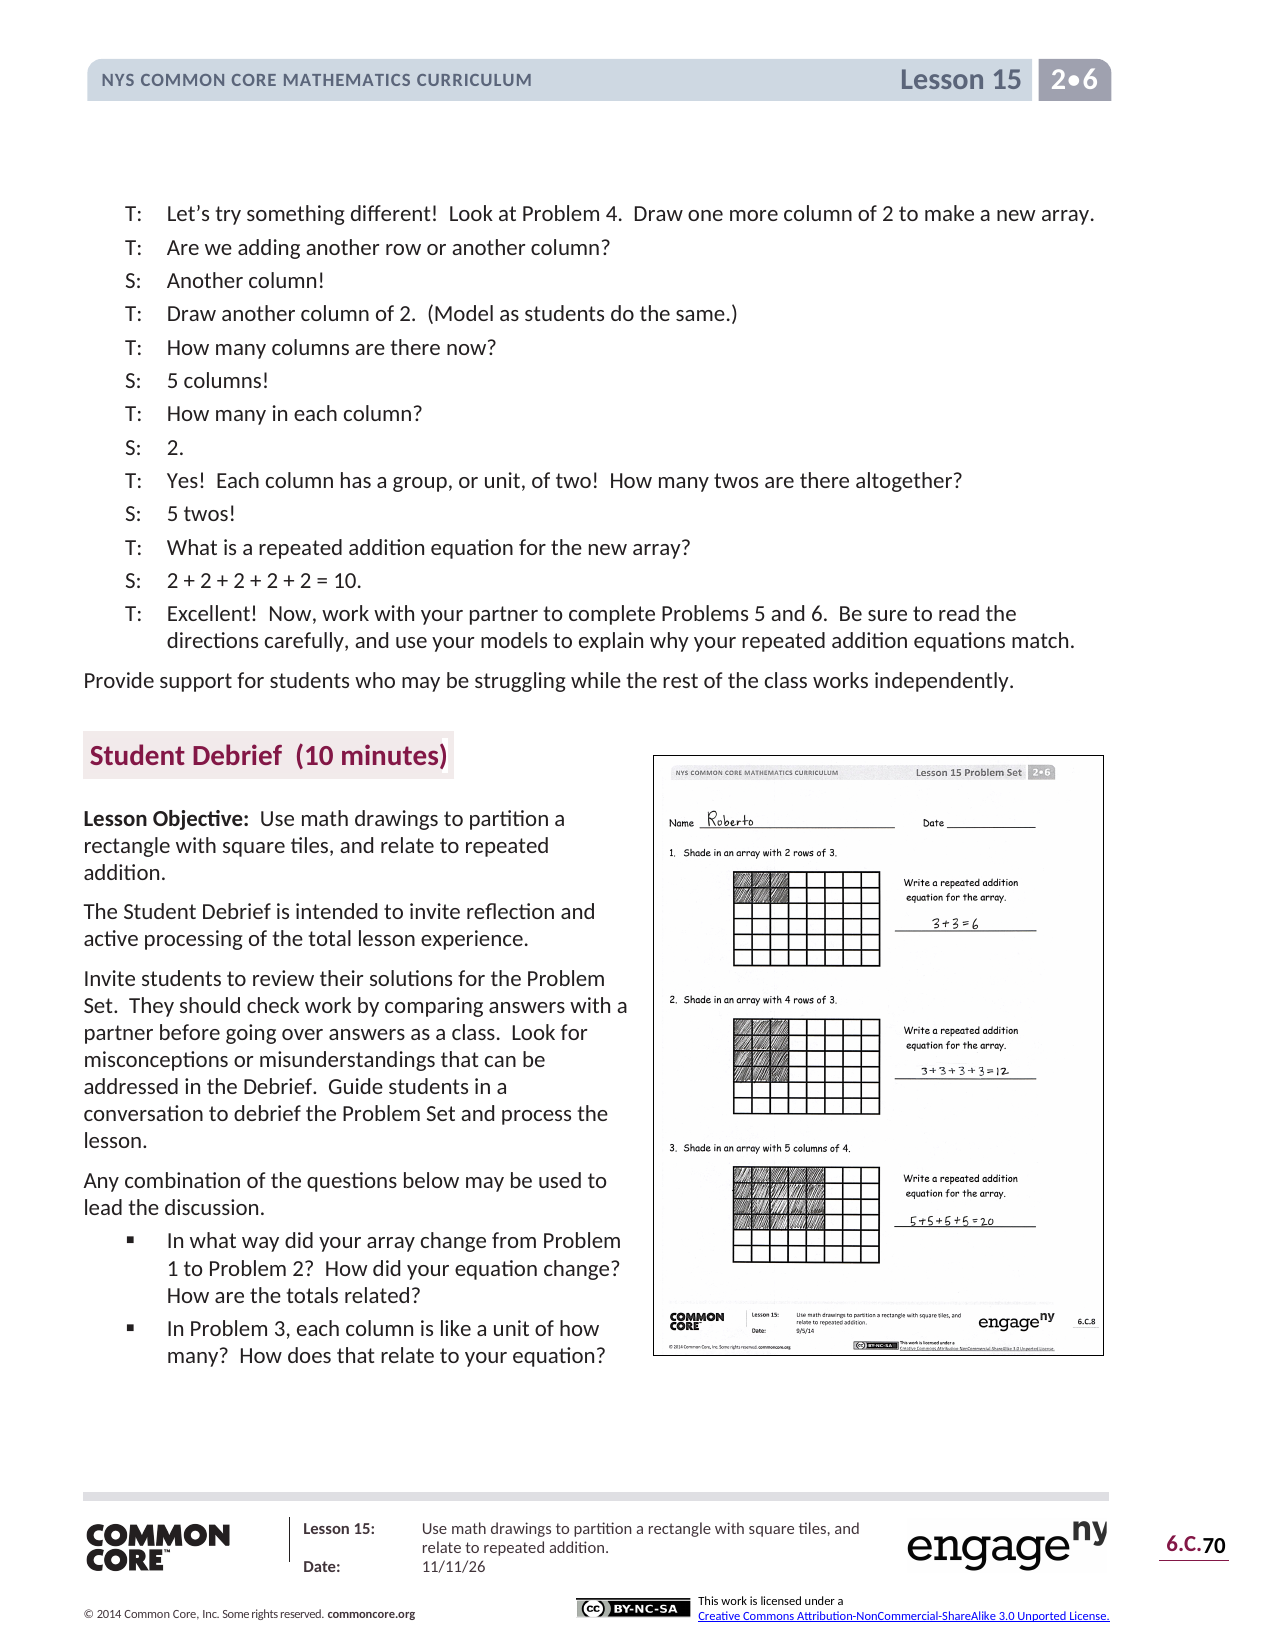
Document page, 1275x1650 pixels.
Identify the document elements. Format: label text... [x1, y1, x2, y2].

picture [574, 1598, 691, 1617]
list T: How many columns are there now? [125, 333, 1108, 360]
list S: 5 twos! [125, 500, 1108, 527]
text Student Debrief (10 minutes) [454, 731, 1108, 779]
list In what way did your array change from Problem 1 to Problem 2? How did your equation change? How are the totals related? [125, 1227, 653, 1308]
text Lesson Objective: Use math drawings to partition a rectangle with square tiles, and relate to repeated addition. [83, 804, 653, 886]
list In Problem 3, each column is like a unit of how many? How does that relate to your equation? [125, 1315, 1108, 1369]
list T: Let’s try something different! Look at Problem 4. Draw one more column of 2 to make a new array. [125, 200, 1108, 227]
list S: 2. [125, 433, 1108, 460]
list T: What is a repeated addition equation for the new array? [125, 533, 1108, 560]
list S: 5 columns! [125, 367, 1108, 394]
list T: How many in each column? [125, 400, 1108, 427]
list T: Yes! Each column has a group, or unit, of two! How many twos are there altogether? [125, 467, 1108, 494]
picture [906, 1518, 1107, 1573]
text The Student Debrief is intended to invite reflection and active processing of the total lesson experience. [83, 898, 653, 952]
list S: Another column! [125, 267, 1108, 294]
list T: Are we adding another row or another column? [125, 233, 1108, 260]
list T: Draw another column of 2. (Model as students do the same.) [125, 300, 1108, 327]
text Invite students to review their solutions for the Problem Set. They should check work by comparing answers with a partner before going over answers as a class. Look for misconceptions or misunderstandings that can be addressed in the Debrief. Guide students in a conversation to debrief the Problem Set and process the lesson. [83, 965, 653, 1154]
text Provide support for students who may be struggling while the rest of the class works independently. [83, 667, 1108, 694]
list S: 2 + 2 + 2 + 2 + 2 = 10. [125, 567, 1108, 594]
list Any combination of the questions below may be used to lead the discussion. [83, 1167, 653, 1221]
picture [81, 1518, 234, 1576]
list T: Excellent! Now, work with your partner to complete Problems 5 and 6. Be sure to read the directions carefully, and use your models to explain why your repeated addition equations match. [125, 600, 1108, 654]
picture [654, 756, 1103, 1355]
